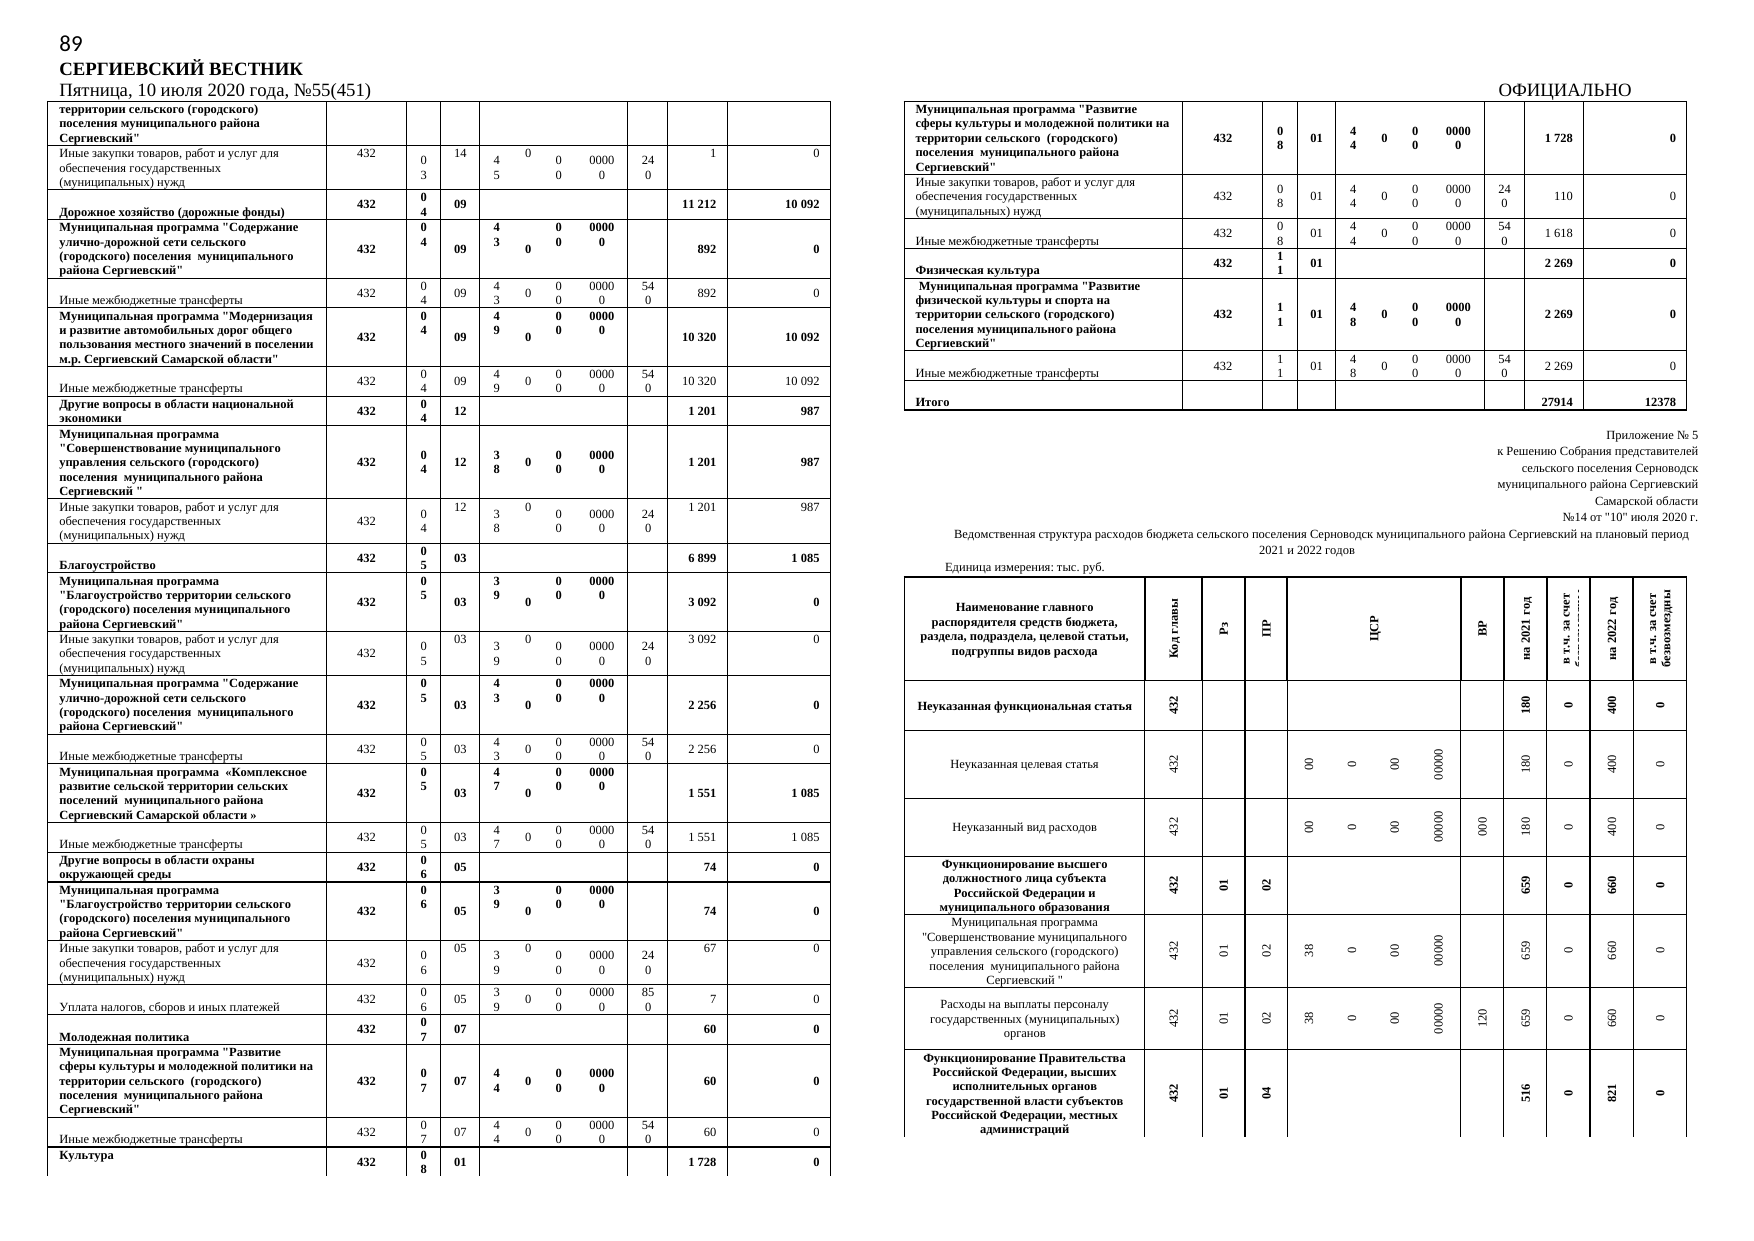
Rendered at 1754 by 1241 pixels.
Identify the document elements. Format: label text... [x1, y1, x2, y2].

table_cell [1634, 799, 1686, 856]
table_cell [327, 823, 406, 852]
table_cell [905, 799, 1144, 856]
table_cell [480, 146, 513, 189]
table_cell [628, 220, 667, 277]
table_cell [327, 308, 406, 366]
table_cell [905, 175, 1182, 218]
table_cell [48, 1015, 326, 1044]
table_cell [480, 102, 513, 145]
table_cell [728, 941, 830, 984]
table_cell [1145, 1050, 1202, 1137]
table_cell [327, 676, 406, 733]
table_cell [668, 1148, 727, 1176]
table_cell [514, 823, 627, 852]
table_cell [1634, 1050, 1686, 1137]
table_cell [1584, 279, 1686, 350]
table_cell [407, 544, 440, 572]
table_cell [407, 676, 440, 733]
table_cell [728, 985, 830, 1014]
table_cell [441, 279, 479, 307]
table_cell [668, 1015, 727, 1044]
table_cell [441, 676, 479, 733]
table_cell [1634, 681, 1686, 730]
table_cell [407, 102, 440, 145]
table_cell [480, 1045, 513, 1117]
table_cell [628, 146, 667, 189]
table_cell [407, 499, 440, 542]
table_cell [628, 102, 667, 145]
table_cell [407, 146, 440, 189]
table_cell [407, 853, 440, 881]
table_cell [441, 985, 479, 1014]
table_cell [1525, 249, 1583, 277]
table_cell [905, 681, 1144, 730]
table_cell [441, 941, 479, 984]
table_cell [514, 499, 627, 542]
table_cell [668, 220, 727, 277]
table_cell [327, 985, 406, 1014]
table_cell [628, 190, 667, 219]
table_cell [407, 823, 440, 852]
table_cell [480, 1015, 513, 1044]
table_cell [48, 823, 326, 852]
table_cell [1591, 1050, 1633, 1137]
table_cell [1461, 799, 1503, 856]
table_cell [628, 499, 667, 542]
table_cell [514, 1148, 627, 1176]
text сельского поселения Серноводск [915, 461, 1698, 475]
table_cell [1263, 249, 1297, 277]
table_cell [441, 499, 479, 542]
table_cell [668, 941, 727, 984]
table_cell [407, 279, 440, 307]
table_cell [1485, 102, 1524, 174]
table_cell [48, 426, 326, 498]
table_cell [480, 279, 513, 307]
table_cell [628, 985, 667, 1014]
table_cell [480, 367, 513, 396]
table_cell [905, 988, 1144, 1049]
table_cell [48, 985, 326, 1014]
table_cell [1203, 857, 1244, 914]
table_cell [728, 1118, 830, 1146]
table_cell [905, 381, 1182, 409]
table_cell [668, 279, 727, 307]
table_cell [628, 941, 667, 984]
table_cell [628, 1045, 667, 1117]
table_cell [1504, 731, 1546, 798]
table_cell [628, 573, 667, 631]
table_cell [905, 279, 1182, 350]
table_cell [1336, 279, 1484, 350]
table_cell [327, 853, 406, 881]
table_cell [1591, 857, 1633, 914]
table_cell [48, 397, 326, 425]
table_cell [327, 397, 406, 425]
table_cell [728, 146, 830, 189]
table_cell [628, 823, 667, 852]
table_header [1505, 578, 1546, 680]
text Ведомственная структура расходов бюджета сельского поселения Серноводск муниципального района Сергиевский на плановый период 2021 и 2022 годов [915, 526, 1698, 557]
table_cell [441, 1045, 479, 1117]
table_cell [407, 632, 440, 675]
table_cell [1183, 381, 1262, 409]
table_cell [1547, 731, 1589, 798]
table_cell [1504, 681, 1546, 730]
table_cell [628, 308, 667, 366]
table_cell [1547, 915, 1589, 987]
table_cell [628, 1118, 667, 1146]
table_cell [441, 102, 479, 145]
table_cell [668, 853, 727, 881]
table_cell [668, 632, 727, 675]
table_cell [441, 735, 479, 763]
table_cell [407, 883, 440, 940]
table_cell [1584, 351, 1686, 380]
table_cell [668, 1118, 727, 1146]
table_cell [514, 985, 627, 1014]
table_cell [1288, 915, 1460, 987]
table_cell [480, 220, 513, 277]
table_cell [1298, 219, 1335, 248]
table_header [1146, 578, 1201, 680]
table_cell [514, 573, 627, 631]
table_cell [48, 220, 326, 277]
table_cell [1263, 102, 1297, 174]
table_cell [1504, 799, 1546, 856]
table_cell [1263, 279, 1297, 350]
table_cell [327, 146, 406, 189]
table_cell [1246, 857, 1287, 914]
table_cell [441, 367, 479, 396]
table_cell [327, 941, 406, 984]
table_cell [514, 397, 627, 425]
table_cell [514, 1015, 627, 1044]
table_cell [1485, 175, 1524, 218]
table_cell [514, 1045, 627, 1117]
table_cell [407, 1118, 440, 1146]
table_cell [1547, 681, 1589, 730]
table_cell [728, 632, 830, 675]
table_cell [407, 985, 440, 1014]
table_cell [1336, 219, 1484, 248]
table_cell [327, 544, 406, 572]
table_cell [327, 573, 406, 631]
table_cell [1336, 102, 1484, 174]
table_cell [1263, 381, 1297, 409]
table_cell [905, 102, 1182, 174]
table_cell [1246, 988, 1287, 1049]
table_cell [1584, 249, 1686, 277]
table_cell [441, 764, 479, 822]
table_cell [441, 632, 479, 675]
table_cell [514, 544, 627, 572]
text №14 от "10" июля 2020 г. [915, 510, 1698, 524]
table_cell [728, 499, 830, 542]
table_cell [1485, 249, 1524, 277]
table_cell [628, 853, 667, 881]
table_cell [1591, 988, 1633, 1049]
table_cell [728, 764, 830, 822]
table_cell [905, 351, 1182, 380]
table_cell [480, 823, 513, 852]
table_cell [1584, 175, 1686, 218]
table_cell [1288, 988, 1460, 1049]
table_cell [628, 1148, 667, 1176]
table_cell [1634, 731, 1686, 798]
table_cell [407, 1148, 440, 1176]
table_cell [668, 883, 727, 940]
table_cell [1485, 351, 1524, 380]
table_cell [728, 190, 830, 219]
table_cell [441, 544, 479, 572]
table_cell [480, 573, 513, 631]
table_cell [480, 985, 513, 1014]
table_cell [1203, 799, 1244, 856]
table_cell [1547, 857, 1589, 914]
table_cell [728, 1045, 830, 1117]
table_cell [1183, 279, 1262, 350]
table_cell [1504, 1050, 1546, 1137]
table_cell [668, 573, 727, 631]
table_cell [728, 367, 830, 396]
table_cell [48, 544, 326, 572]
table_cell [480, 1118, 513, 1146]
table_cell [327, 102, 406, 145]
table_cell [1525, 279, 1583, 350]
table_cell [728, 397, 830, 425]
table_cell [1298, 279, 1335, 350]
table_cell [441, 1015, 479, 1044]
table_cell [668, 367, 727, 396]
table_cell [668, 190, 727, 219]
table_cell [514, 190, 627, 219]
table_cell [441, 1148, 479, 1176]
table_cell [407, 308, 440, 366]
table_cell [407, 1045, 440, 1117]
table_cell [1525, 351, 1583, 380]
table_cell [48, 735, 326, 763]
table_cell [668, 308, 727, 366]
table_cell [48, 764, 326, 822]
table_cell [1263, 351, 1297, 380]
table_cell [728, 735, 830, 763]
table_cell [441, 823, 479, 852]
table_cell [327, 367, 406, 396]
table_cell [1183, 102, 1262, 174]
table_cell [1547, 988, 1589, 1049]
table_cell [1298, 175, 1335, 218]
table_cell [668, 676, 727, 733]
text к Решению Собрания представителей [915, 444, 1698, 458]
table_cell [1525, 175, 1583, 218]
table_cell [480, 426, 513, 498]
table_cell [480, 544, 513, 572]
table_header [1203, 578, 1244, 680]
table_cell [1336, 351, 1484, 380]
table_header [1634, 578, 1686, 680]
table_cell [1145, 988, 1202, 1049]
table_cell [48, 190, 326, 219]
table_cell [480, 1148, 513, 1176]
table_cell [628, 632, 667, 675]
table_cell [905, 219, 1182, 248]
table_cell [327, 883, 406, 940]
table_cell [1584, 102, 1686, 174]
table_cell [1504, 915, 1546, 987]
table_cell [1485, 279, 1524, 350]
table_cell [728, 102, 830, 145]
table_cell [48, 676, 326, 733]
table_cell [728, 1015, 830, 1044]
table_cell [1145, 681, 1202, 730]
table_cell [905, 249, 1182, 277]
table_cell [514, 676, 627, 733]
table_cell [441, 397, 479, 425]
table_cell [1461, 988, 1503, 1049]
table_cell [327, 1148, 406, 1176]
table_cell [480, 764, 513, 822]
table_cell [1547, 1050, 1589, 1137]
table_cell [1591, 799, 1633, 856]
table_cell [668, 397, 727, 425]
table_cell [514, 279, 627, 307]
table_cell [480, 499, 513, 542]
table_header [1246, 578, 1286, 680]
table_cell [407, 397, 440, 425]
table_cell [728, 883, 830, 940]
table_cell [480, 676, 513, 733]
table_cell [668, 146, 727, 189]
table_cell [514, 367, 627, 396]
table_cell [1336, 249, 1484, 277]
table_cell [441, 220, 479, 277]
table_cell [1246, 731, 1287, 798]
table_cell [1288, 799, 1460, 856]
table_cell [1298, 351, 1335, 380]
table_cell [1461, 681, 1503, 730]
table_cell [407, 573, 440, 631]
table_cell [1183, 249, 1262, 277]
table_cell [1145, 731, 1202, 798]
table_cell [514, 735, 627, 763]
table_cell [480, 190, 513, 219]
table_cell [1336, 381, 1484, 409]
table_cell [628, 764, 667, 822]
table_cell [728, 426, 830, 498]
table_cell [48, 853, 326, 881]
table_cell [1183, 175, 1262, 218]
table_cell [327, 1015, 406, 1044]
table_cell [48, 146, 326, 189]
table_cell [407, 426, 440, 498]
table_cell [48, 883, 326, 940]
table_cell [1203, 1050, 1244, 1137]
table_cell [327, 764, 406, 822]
text Приложение № 5 [915, 428, 1698, 442]
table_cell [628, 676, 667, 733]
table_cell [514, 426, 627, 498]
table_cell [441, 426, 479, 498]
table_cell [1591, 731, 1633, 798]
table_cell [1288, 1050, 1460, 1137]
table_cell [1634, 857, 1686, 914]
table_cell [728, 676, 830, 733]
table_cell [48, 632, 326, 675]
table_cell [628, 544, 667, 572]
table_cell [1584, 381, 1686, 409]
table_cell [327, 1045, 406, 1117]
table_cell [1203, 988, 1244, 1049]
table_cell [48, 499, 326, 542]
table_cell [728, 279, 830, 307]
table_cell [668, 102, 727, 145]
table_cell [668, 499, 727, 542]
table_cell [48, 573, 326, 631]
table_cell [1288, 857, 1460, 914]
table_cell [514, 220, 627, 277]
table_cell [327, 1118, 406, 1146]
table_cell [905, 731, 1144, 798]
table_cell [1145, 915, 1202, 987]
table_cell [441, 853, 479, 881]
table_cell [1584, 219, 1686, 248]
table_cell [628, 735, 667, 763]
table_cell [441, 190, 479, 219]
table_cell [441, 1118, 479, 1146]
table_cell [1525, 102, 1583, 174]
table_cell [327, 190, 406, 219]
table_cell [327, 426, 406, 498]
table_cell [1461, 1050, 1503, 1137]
text Единица измерения: тыс. руб. [915, 559, 1698, 574]
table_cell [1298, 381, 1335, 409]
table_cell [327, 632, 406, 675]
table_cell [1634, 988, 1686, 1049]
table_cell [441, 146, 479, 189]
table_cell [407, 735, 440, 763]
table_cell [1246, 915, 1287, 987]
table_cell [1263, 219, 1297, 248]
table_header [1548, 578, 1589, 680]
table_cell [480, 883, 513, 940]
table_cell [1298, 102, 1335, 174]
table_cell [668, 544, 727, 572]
text муниципального района Сергиевский [915, 477, 1698, 491]
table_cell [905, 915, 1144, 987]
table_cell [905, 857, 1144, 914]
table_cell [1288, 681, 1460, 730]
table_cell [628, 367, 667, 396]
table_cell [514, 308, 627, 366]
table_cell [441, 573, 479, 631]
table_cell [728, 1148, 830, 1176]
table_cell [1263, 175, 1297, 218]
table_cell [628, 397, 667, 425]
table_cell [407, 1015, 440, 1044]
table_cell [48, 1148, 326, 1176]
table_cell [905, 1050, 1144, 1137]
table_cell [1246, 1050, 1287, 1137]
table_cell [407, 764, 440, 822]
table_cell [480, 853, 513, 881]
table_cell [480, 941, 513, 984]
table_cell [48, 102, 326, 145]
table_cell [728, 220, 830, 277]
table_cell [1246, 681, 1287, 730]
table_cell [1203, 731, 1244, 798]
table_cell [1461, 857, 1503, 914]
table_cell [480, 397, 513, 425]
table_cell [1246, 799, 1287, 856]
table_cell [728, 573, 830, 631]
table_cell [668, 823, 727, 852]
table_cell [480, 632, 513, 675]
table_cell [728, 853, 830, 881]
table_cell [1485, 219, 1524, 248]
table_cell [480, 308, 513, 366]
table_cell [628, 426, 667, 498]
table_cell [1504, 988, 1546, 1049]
text Самарской области [915, 493, 1698, 508]
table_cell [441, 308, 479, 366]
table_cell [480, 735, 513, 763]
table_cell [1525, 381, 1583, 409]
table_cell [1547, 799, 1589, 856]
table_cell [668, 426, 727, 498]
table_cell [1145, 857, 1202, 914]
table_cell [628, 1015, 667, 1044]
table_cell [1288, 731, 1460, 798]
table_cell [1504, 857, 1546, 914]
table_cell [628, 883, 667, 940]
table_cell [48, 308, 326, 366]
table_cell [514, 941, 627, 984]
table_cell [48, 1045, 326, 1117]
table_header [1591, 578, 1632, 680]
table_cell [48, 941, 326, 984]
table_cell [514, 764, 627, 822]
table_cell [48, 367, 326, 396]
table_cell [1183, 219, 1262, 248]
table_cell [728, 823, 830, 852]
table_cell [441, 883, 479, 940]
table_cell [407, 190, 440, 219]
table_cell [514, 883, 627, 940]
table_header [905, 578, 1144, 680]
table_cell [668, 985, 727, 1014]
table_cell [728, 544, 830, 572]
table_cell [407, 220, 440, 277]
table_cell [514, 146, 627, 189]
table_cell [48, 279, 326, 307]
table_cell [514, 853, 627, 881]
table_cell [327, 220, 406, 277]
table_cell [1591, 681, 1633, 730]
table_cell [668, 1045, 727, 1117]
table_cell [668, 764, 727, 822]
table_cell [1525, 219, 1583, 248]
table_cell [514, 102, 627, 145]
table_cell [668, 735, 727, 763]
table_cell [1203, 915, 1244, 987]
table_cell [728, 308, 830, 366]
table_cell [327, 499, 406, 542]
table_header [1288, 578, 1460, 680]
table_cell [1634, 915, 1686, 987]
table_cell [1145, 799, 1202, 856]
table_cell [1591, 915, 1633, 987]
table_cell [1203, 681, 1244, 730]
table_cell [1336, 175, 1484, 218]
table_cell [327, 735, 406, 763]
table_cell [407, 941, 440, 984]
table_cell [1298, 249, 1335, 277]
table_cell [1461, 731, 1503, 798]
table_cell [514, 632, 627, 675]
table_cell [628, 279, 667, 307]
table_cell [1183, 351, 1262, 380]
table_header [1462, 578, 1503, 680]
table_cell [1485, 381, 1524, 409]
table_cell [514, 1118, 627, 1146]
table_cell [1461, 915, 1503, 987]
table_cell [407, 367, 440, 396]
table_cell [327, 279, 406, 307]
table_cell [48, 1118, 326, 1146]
